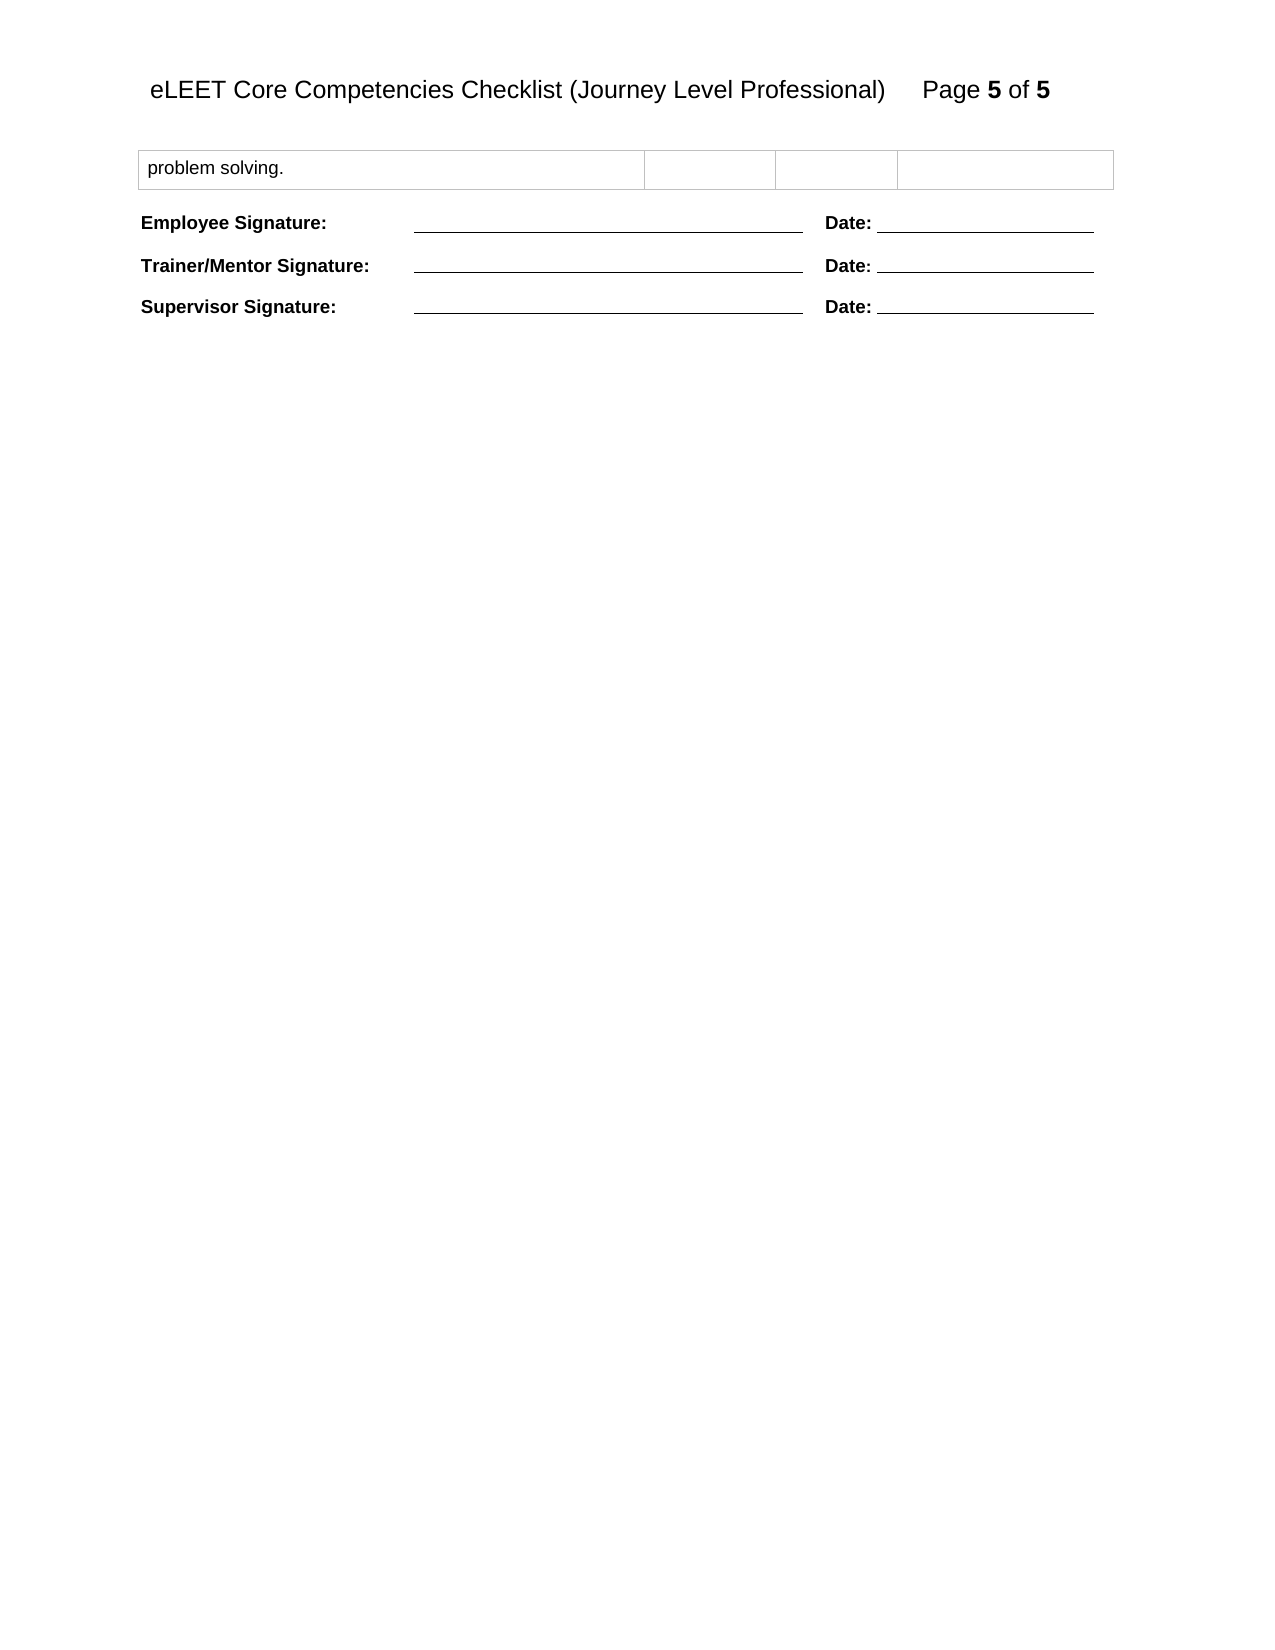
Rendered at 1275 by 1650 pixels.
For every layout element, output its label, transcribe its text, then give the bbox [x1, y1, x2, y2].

table_cell [898, 151, 1113, 189]
table_cell [776, 151, 897, 189]
text Employee Signature: Date: [141, 212, 1042, 233]
table_cell [645, 151, 775, 189]
text Trainer/Mentor Signature: Date: [141, 233, 1042, 276]
text Supervisor Signature: Date: [141, 296, 1042, 317]
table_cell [139, 151, 644, 189]
